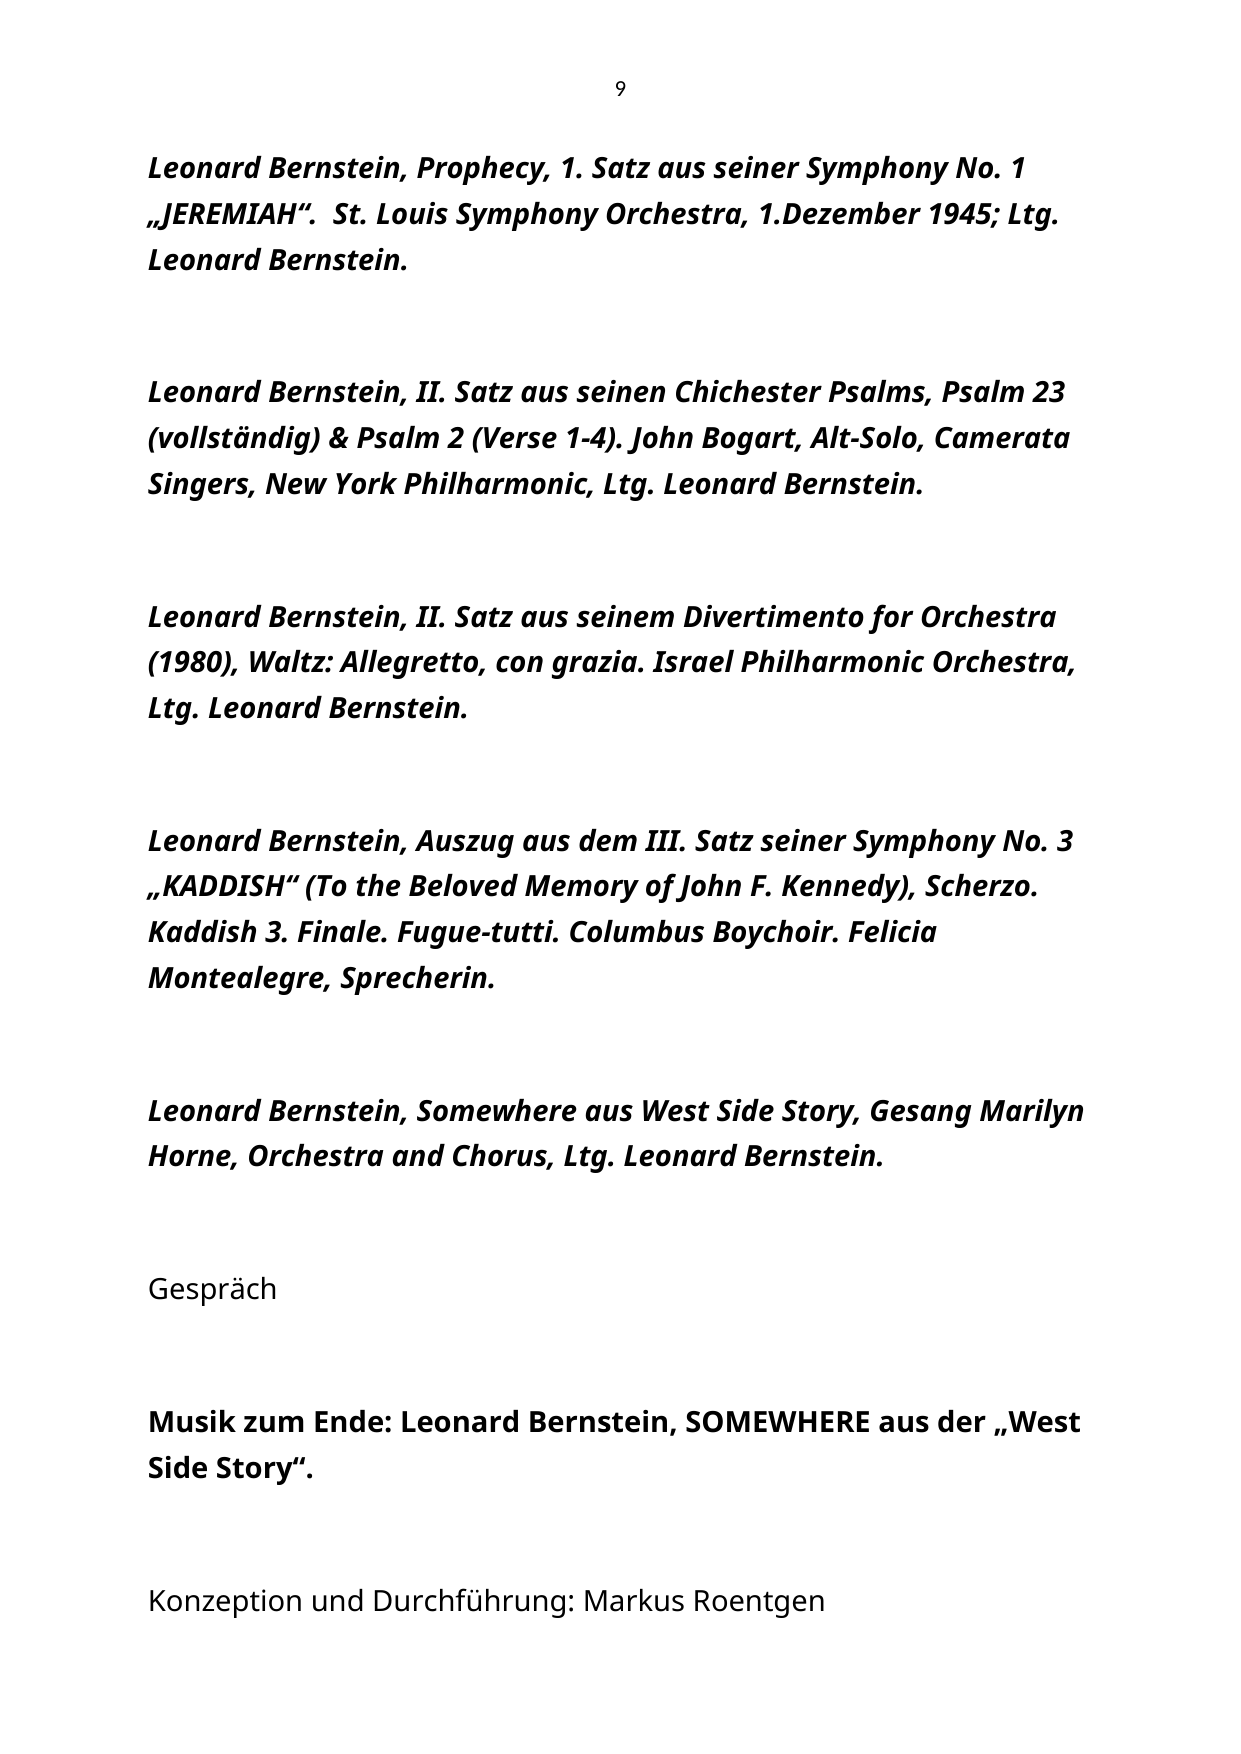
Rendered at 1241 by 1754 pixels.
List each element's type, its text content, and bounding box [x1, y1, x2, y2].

text Gespräch [148, 1268, 1093, 1308]
text Konzeption und Durchführung: Markus Roentgen [148, 1580, 1093, 1619]
text Leonard Bernstein, II. Satz aus seinen Chichester Psalms, Psalm 23 (vollständig) & Psalm 2 (Verse 1-4). John Bogart, Alt-Solo, Camerata Singers, New York Philharmonic, Ltg. Leonard Bernstein. [148, 372, 1093, 503]
text Leonard Bernstein, II. Satz aus seinem Divertimento for Orchestra (1980), Waltz: Allegretto, con grazia. Israel Philharmonic Orchestra, Ltg. Leonard Bernstein. [148, 596, 1093, 727]
text Leonard Bernstein, Prophecy, 1. Satz aus seiner Symphony No. 1 „JEREMIAH“. St. Louis Symphony Orchestra, 1.Dezember 1945; Ltg. Leonard Bernstein. [148, 148, 1093, 278]
text Musik zum Ende: Leonard Bernstein, SOMEWHERE aus der „West Side Story“. [148, 1401, 1093, 1487]
text Leonard Bernstein, Somewhere aus West Side Story, Gesang Marilyn Horne, Orchestra and Chorus, Ltg. Leonard Bernstein. [148, 1090, 1093, 1175]
text Leonard Bernstein, Auszug aus dem III. Satz seiner Symphony No. 3 „KADDISH“ (To the Beloved Memory of John F. Kennedy), Scherzo. Kaddish 3. Finale. Fugue-tutti. Columbus Boychoir. Felicia Montealegre, Sprecherin. [148, 820, 1093, 997]
